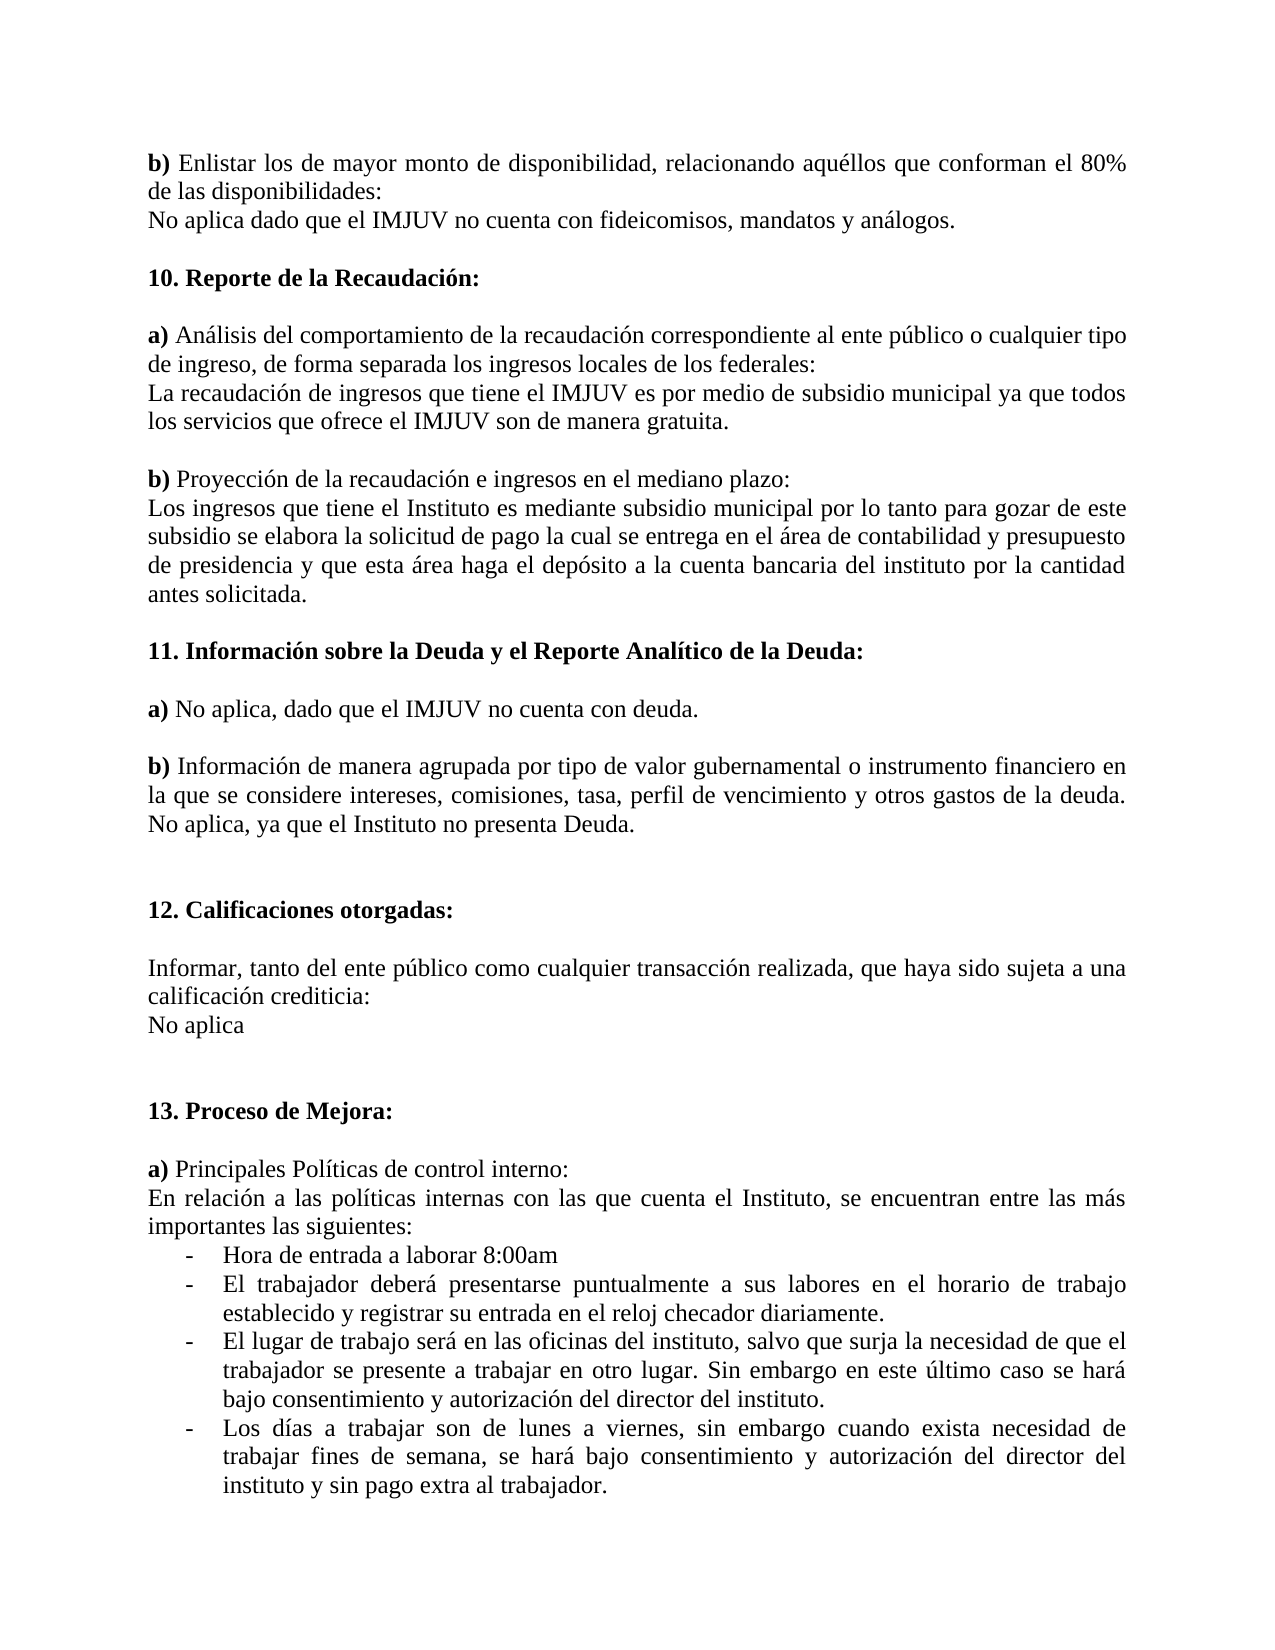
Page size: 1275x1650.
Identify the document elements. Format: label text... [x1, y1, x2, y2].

text La recaudación de ingresos que tiene el IMJUV es por medio de subsidio municipal ya que todos los servicios que ofrece el IMJUV son de manera gratuita. [148, 378, 1127, 435]
text Los ingresos que tiene el Instituto es mediante subsidio municipal por lo tanto para gozar de este subsidio se elabora la solicitud de pago la cual se entrega en el área de contabilidad y presupuesto de presidencia y que esta área haga el depósito a la cuenta bancaria del instituto por la cantidad antes solicitada. [148, 493, 1127, 608]
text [148, 205, 1127, 234]
text 12. Calificaciones otorgadas: [148, 895, 1127, 924]
text Informar, tanto del ente público como cualquier transacción realizada, que haya sido sujeta a una calificación crediticia: [148, 953, 1127, 1010]
text En relación a las políticas internas con las que cuenta el Instituto, se encuentran entre las más importantes las siguientes: [148, 1183, 1127, 1240]
text b) Enlistar los de mayor monto de disponibilidad, relacionando aquéllos que conforman el 80% de las disponibilidades: [148, 148, 1127, 205]
list El trabajador deberá presentarse puntualmente a sus labores en el horario de trabajo establecido y registrar su entrada en el reloj checador diariamente. [185, 1269, 1127, 1326]
text 13. Proceso de Mejora: [148, 1096, 1127, 1125]
text a) Principales Políticas de control interno: [148, 1154, 1127, 1183]
text No aplica [148, 1010, 1127, 1039]
text 11. Información sobre y el Reporte Analítico de : [148, 636, 1127, 665]
text 10. Reporte de : [148, 263, 1127, 291]
text b) Proyección de la recaudación e ingresos en el mediano plazo: [148, 464, 1127, 493]
text a) No aplica, dado que el IMJUV no cuenta con deuda. [148, 694, 1127, 723]
list Los días a trabajar son de lunes a viernes, sin embargo cuando exista necesidad de trabajar fines de semana, se hará bajo consentimiento y autorización del director del instituto y sin pago extra al trabajador. [185, 1413, 1127, 1499]
list Hora de entrada a laborar 8:00am [185, 1240, 1127, 1269]
list El lugar de trabajo será en las oficinas del instituto, salvo que surja la necesidad de que el trabajador se presente a trabajar en otro lugar. Sin embargo en este último caso se hará bajo consentimiento y autorización del director del instituto. [185, 1326, 1127, 1413]
text b) Información de manera agrupada por tipo de valor gubernamental o instrumento financiero en la que se considere intereses, comisiones, tasa, perfil de vencimiento y otros gastos de la deuda. No aplica, ya que el Instituto no presenta Deuda. [148, 751, 1127, 838]
text a) Análisis del comportamiento de la recaudación correspondiente al ente público o cualquier tipo de ingreso, de forma separada los ingresos locales de los federales: [148, 320, 1127, 378]
